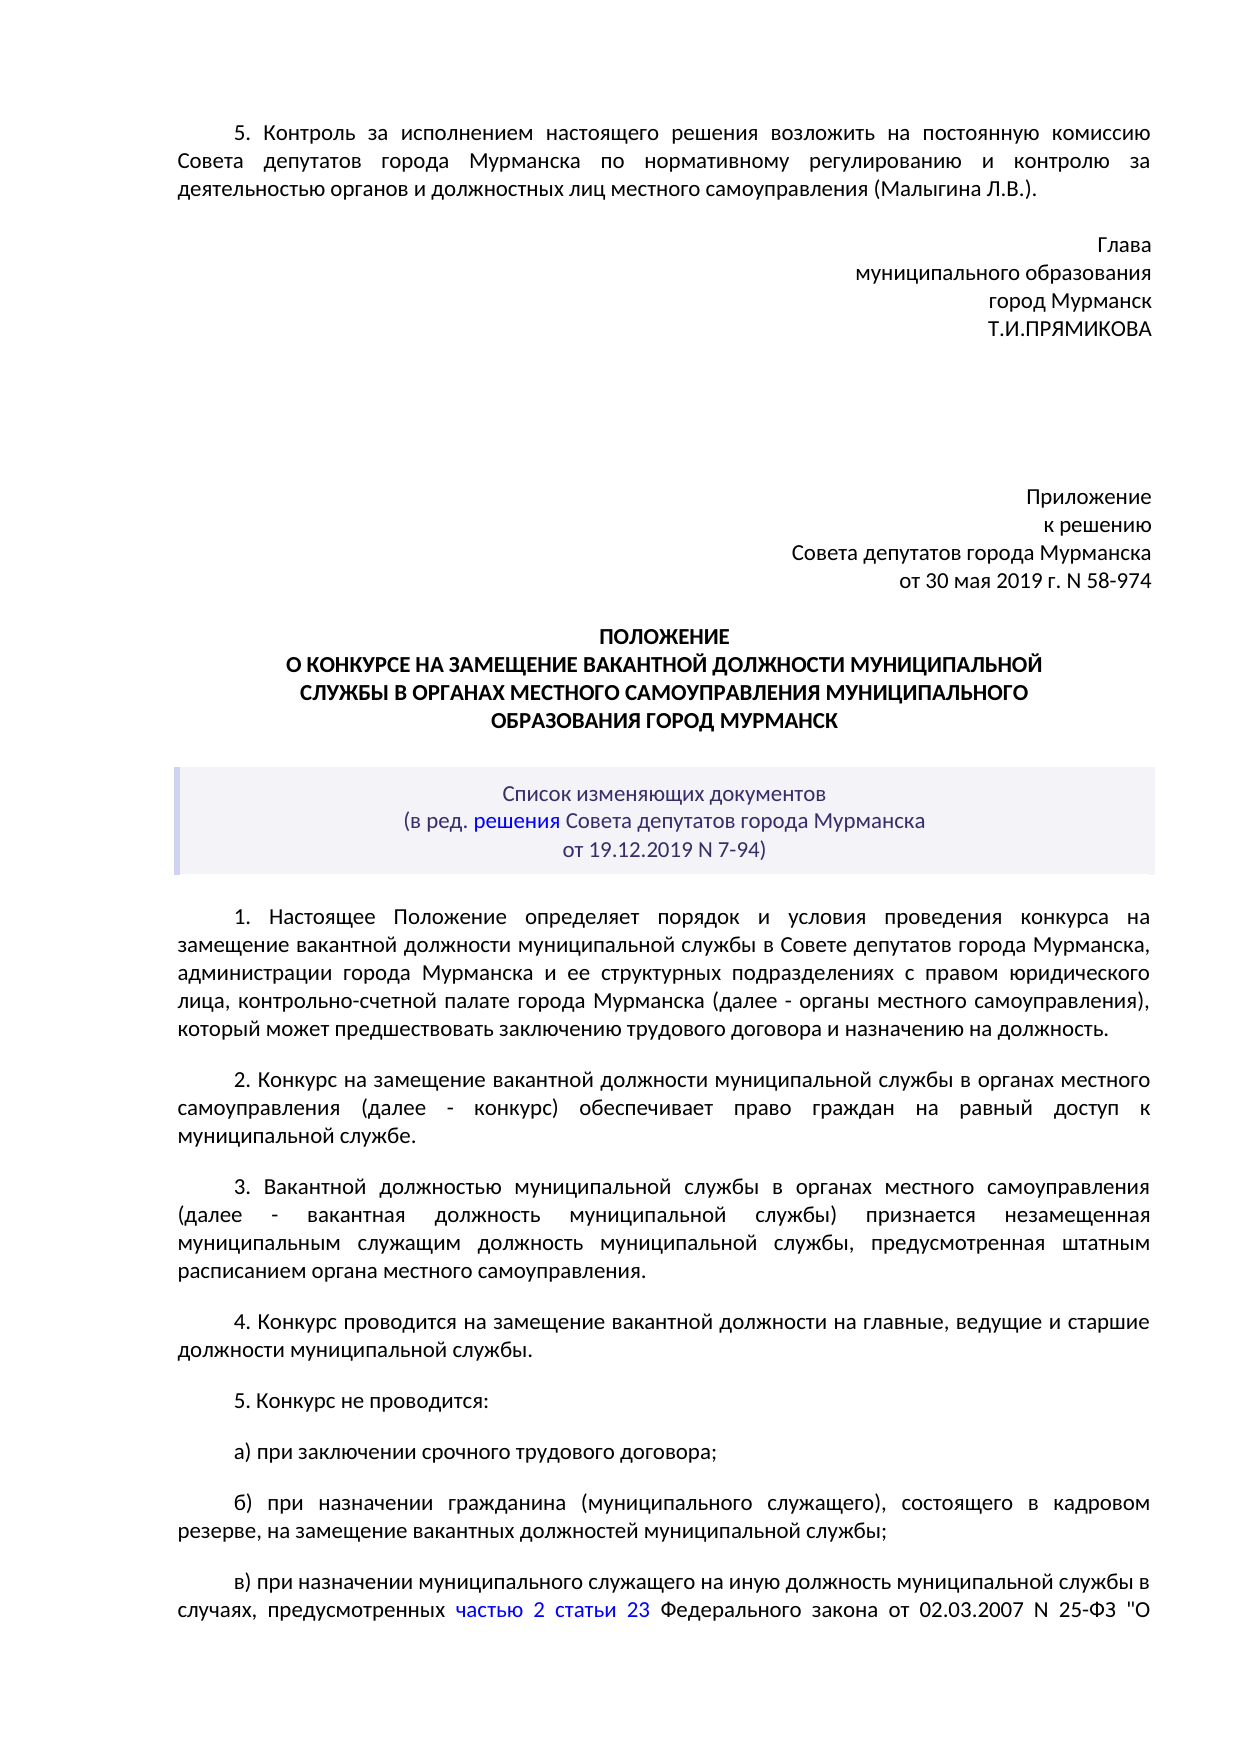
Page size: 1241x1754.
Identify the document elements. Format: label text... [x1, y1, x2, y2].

text к решению [177, 510, 1152, 538]
text Глава [177, 230, 1152, 258]
title ОБРАЗОВАНИЯ ГОРОД МУРМАНСК [177, 707, 1152, 734]
text 5. Конкурс не проводится: [177, 1386, 1152, 1414]
text 2. Конкурс на замещение вакантной должности муниципальной службы в органах местного самоуправления (далее - конкурс) обеспечивает право граждан на равный доступ к муниципальной службе. [177, 1066, 1152, 1149]
title СЛУЖБЫ В ОРГАНАХ МЕСТНОГО САМОУПРАВЛЕНИЯ МУНИЦИПАЛЬНОГО [177, 678, 1152, 707]
text муниципального образования [177, 258, 1152, 286]
text 5. Контроль за исполнением настоящего решения возложить на постоянную комиссию Совета депутатов города Мурманска по нормативному регулированию и контролю за деятельностью органов и должностных лиц местного самоуправления (Малыгина Л.В.). [177, 118, 1152, 202]
text 1. Настоящее Положение определяет порядок и условия проведения конкурса на замещение вакантной должности муниципальной службы в Совете депутатов города Мурманска, администрации города Мурманска и ее структурных подразделениях с правом юридического лица, контрольно-счетной палате города Мурманска (далее - органы местного самоуправления), который может предшествовать заключению трудового договора и назначению на должность. [177, 902, 1152, 1043]
title О КОНКУРСЕ НА ЗАМЕЩЕНИЕ ВАКАНТНОЙ ДОЛЖНОСТИ МУНИЦИПАЛЬНОЙ [177, 651, 1152, 678]
text от 30 мая 2019 г. N 58-974 [177, 566, 1152, 594]
title ПОЛОЖЕНИЕ [177, 622, 1152, 651]
text б) при назначении гражданина (муниципального служащего), состоящего в кадровом резерве, на замещение вакантных должностей муниципальной службы; [177, 1488, 1152, 1544]
text Т.И.ПРЯМИКОВА [177, 314, 1152, 342]
text 4. Конкурс проводится на замещение вакантной должности на главные, ведущие и старшие должности муниципальной службы. [177, 1307, 1152, 1363]
text а) при заключении срочного трудового договора; [177, 1437, 1152, 1465]
text Совета депутатов города Мурманска [177, 538, 1152, 566]
text Приложение [177, 482, 1152, 510]
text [177, 1567, 1152, 1623]
text 3. Вакантной должностью муниципальной службы в органах местного самоуправления (далее - вакантная должность муниципальной службы) признается незамещенная муниципальным служащим должность муниципальной службы, предусмотренная штатным расписанием органа местного самоуправления. [177, 1172, 1152, 1284]
table_header Список изменяющих документов (в ред. решения Совета депутатов города Мурманска от 19.12.2019 N 7-94) [180, 767, 1149, 874]
text город Мурманск [177, 286, 1152, 314]
